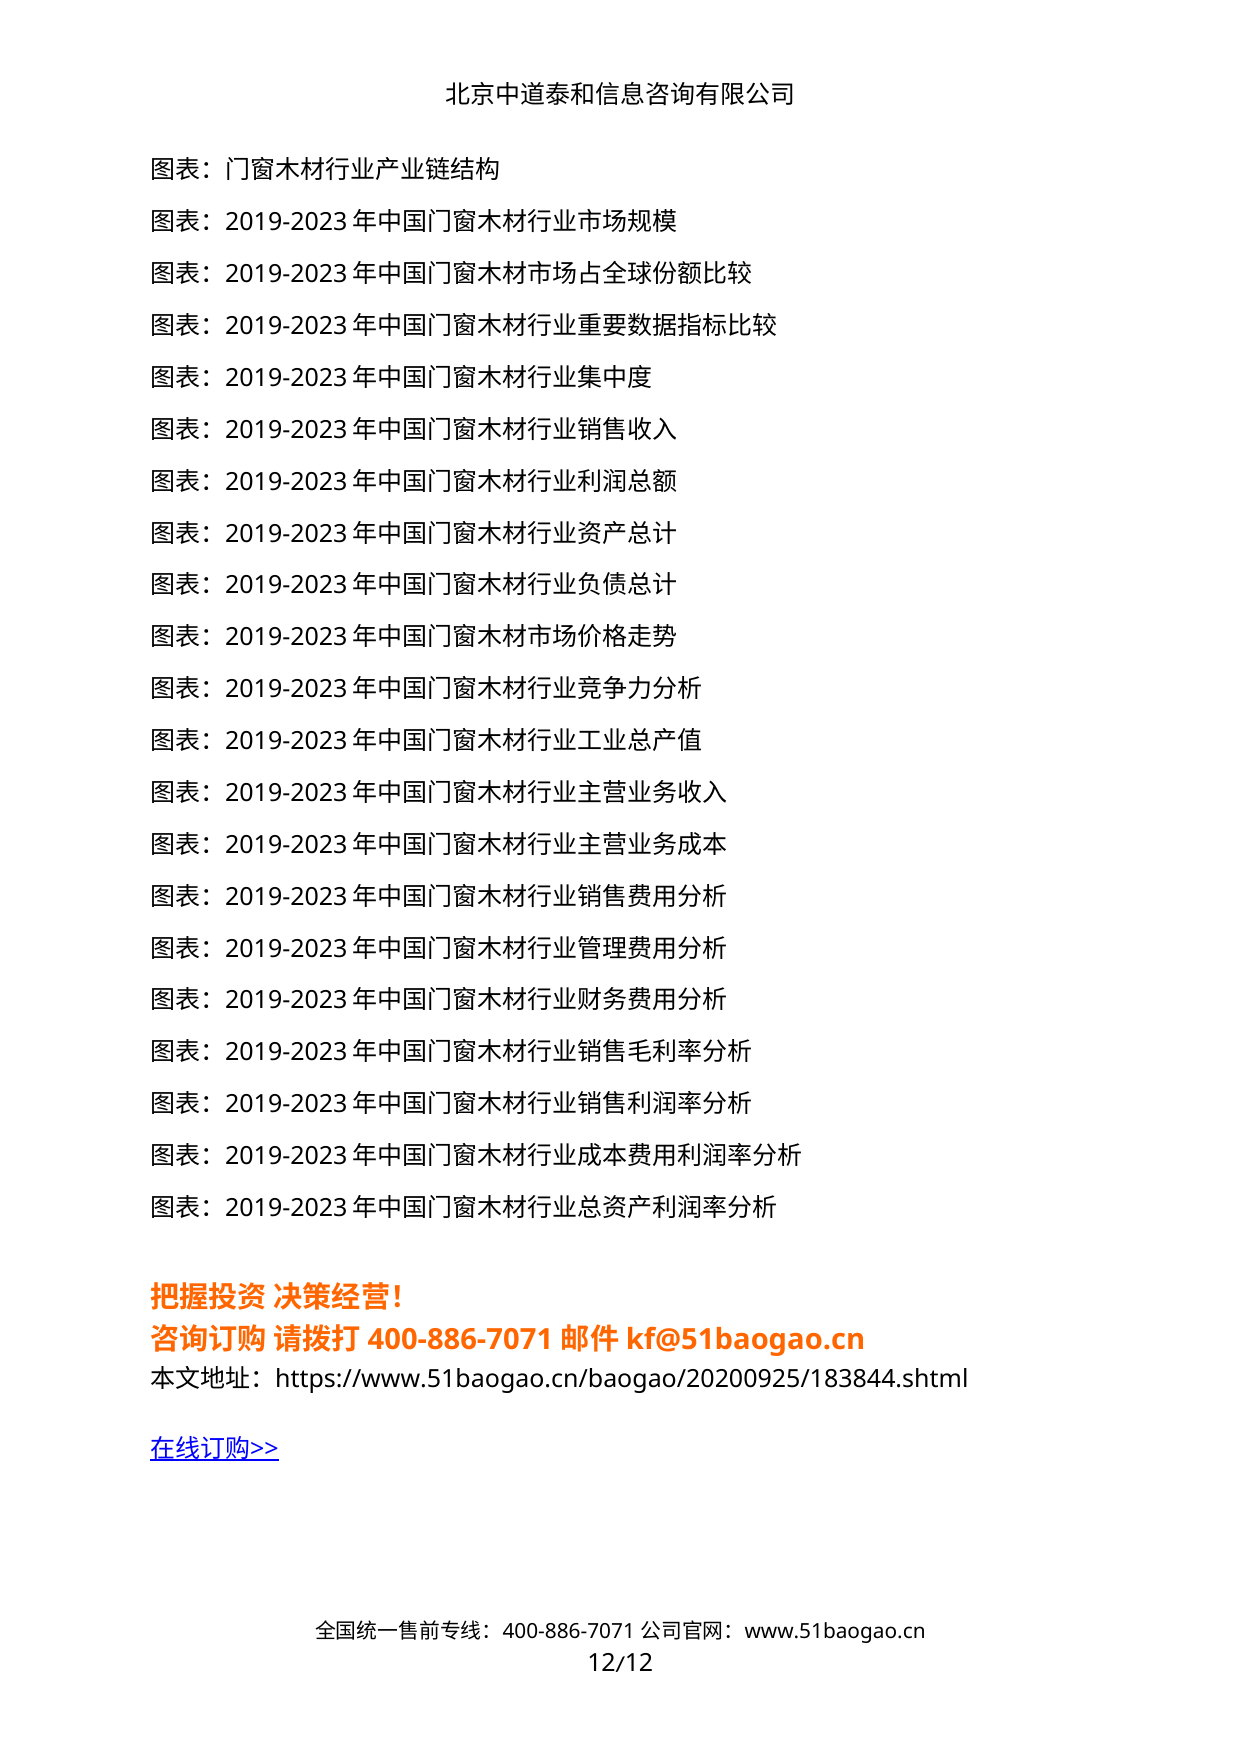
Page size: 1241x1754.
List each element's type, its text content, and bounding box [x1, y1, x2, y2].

text 图表：2019-2023年中国门窗木材行业销售毛利率分析 [150, 1032, 1090, 1068]
text 图表：2019-2023年中国门窗木材行业管理费用分析 [150, 928, 1090, 964]
text 把握投资 决策经营！咨询订购 请拨打 400-886-7071 邮件 kf@51baogao.cn本文地址：https://www.51baogao.cn/baogao/20200925/183844.shtml [150, 1239, 1090, 1394]
text 图表：2019-2023年中国门窗木材行业销售收入 [150, 409, 1090, 446]
text 图表：2019-2023年中国门窗木材行业重要数据指标比较 [150, 306, 1090, 342]
text 图表：2019-2023年中国门窗木材行业总资产利润率分析 [150, 1187, 1090, 1224]
text 图表：2019-2023年中国门窗木材行业工业总产值 [150, 721, 1090, 757]
text 图表：2019-2023年中国门窗木材行业集中度 [150, 357, 1090, 394]
text 图表：2019-2023年中国门窗木材行业主营业务收入 [150, 772, 1090, 809]
text 图表：门窗木材行业产业链结构 [150, 150, 1090, 186]
text 图表：2019-2023年中国门窗木材行业负债总计 [150, 565, 1090, 601]
text 图表：2019-2023年中国门窗木材行业销售利润率分析 [150, 1084, 1090, 1120]
text 图表：2019-2023年中国门窗木材行业竞争力分析 [150, 669, 1090, 705]
text 在线订购>> [150, 1394, 1090, 1465]
text 图表：2019-2023年中国门窗木材行业主营业务成本 [150, 824, 1090, 861]
text 图表：2019-2023年中国门窗木材行业市场规模 [150, 202, 1090, 238]
text 图表：2019-2023年中国门窗木材行业利润总额 [150, 461, 1090, 497]
text 图表：2019-2023年中国门窗木材行业资产总计 [150, 513, 1090, 549]
text 图表：2019-2023年中国门窗木材行业成本费用利润率分析 [150, 1136, 1090, 1172]
text 图表：2019-2023年中国门窗木材行业财务费用分析 [150, 980, 1090, 1016]
text 图表：2019-2023年中国门窗木材市场占全球份额比较 [150, 254, 1090, 290]
text 图表：2019-2023年中国门窗木材市场价格走势 [150, 617, 1090, 653]
text 图表：2019-2023年中国门窗木材行业销售费用分析 [150, 876, 1090, 912]
